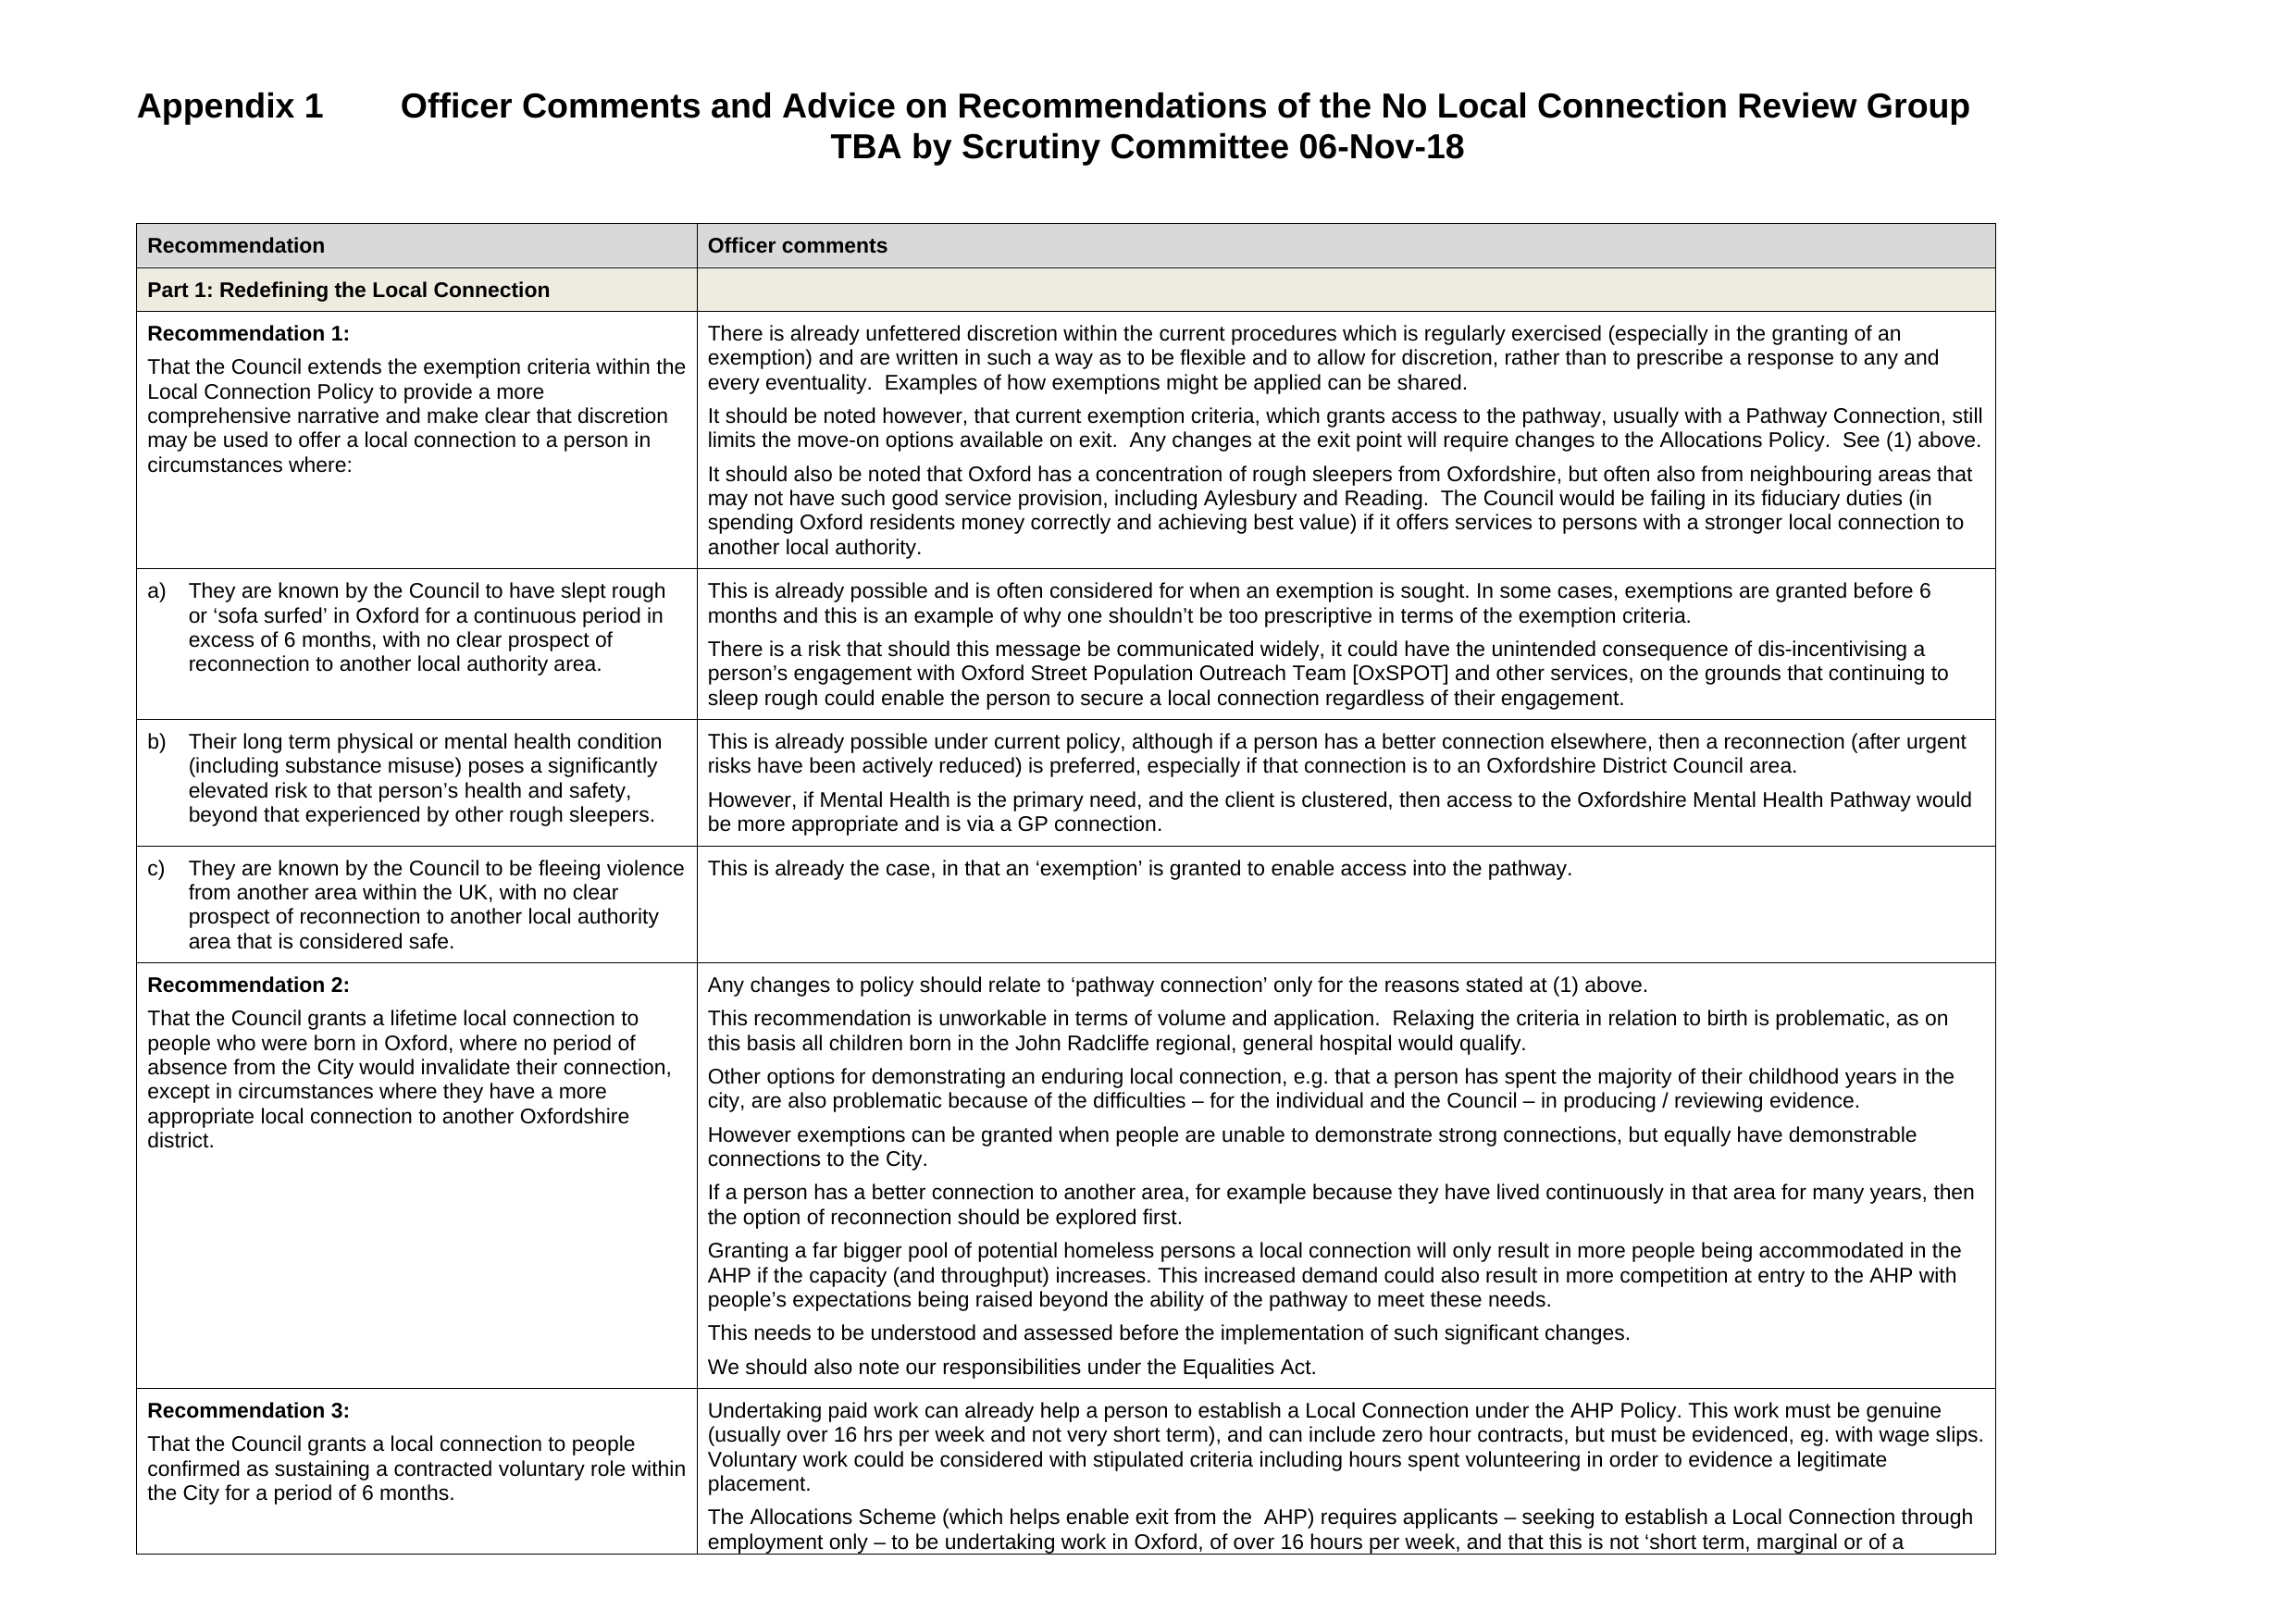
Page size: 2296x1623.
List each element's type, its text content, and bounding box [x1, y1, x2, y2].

table_header Officer comments [698, 224, 1995, 266]
table_cell Recommendation 2: That the Council grants a lifetime local connection to people who were born in Oxford, where no period of absence from the City would invalidate their connection, except in circumstances where they have a more appropriate local connection to another Oxfordshire district. [137, 963, 697, 1388]
table_cell This is already possible under current policy, although if a person has a better connection elsewhere, then a reconnection (after urgent risks have been actively reduced) is preferred, especially if that connection is to an Oxfordshire District Council area. However, if Mental Health is the primary need, and the client is clustered, then access to the Oxfordshire Mental Health Pathway would be more appropriate and is via a GP connection. [698, 720, 1995, 845]
table_header Recommendation [137, 224, 697, 266]
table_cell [698, 1389, 1995, 1554]
table_cell Their long term physical or mental health condition (including substance misuse) poses a significantly elevated risk to that person’s health and safety, beyond that experienced by other rough sleepers. [137, 720, 697, 845]
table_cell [137, 1389, 697, 1554]
text Appendix 1 Officer Comments and Advice on Recommendations of the No Local Connection Review Group [137, 86, 2159, 126]
table_cell Recommendation 1: That the Council extends the exemption criteria within the Local Connection Policy to provide a more comprehensive narrative and make clear that discretion may be used to offer a local connection to a person in circumstances where: [137, 312, 697, 568]
text TBA by Scrutiny Committee 06-Nov-18 [137, 126, 2159, 166]
table_cell This is already the case, in that an ‘exemption’ is granted to enable access into the pathway. [698, 847, 1995, 962]
table_cell [698, 268, 1995, 311]
table_cell There is already unfettered discretion within the current procedures which is regularly exercised (especially in the granting of an exemption) and are written in such a way as to be flexible and to allow for discretion, rather than to prescribe a response to any and every eventuality. Examples of how exemptions might be applied can be shared. It should be noted however, that current exemption criteria, which grants access to the pathway, usually with a Pathway Connection, still limits the move-on options available on exit. Any changes at the exit point will require changes to the Allocations Policy. See (1) above. It should also be noted that Oxford has a concentration of rough sleepers from Oxfordshire, but often also from neighbouring areas that may not have such good service provision, including Aylesbury and Reading. The Council would be failing in its fiduciary duties (in spending Oxford residents money correctly and achieving best value) if it offers services to persons with a stronger local connection to another local authority. [698, 312, 1995, 568]
table_cell They are known by the Council to have slept rough or ‘sofa surfed’ in Oxford for a continuous period in excess of 6 months, with no clear prospect of reconnection to another local authority area. [137, 569, 697, 719]
table_cell They are known by the Council to be fleeing violence from another area within the UK, with no clear prospect of reconnection to another local authority area that is considered safe. [137, 847, 697, 962]
table_cell This is already possible and is often considered for when an exemption is sought. In some cases, exemptions are granted before 6 months and this is an example of why one shouldn’t be too prescriptive in terms of the exemption criteria. There is a risk that should this message be communicated widely, it could have the unintended consequence of dis-incentivising a person’s engagement with Oxford Street Population Outreach Team [OxSPOT] and other services, on the grounds that continuing to sleep rough could enable the person to secure a local connection regardless of their engagement. [698, 569, 1995, 719]
table_cell Any changes to policy should relate to ‘pathway connection’ only for the reasons stated at (1) above. This recommendation is unworkable in terms of volume and application. Relaxing the criteria in relation to birth is problematic, as on this basis all children born in the John Radcliffe regional, general hospital would qualify. Other options for demonstrating an enduring local connection, e.g. that a person has spent the majority of their childhood years in the city, are also problematic because of the difficulties – for the individual and the Council – in producing / reviewing evidence. However exemptions can be granted when people are unable to demonstrate strong connections, but equally have demonstrable connections to the City. If a person has a better connection to another area, for example because they have lived continuously in that area for many years, then the option of reconnection should be explored first. Granting a far bigger pool of potential homeless persons a local connection will only result in more people being accommodated in the AHP if the capacity (and throughput) increases. This increased demand could also result in more competition at entry to the AHP with people’s expectations being raised beyond the ability of the pathway to meet these needs. This needs to be understood and assessed before the implementation of such significant changes. We should also note our responsibilities under the Equalities Act. [698, 963, 1995, 1388]
table_cell Part 1: Redefining the Local Connection [137, 268, 697, 311]
